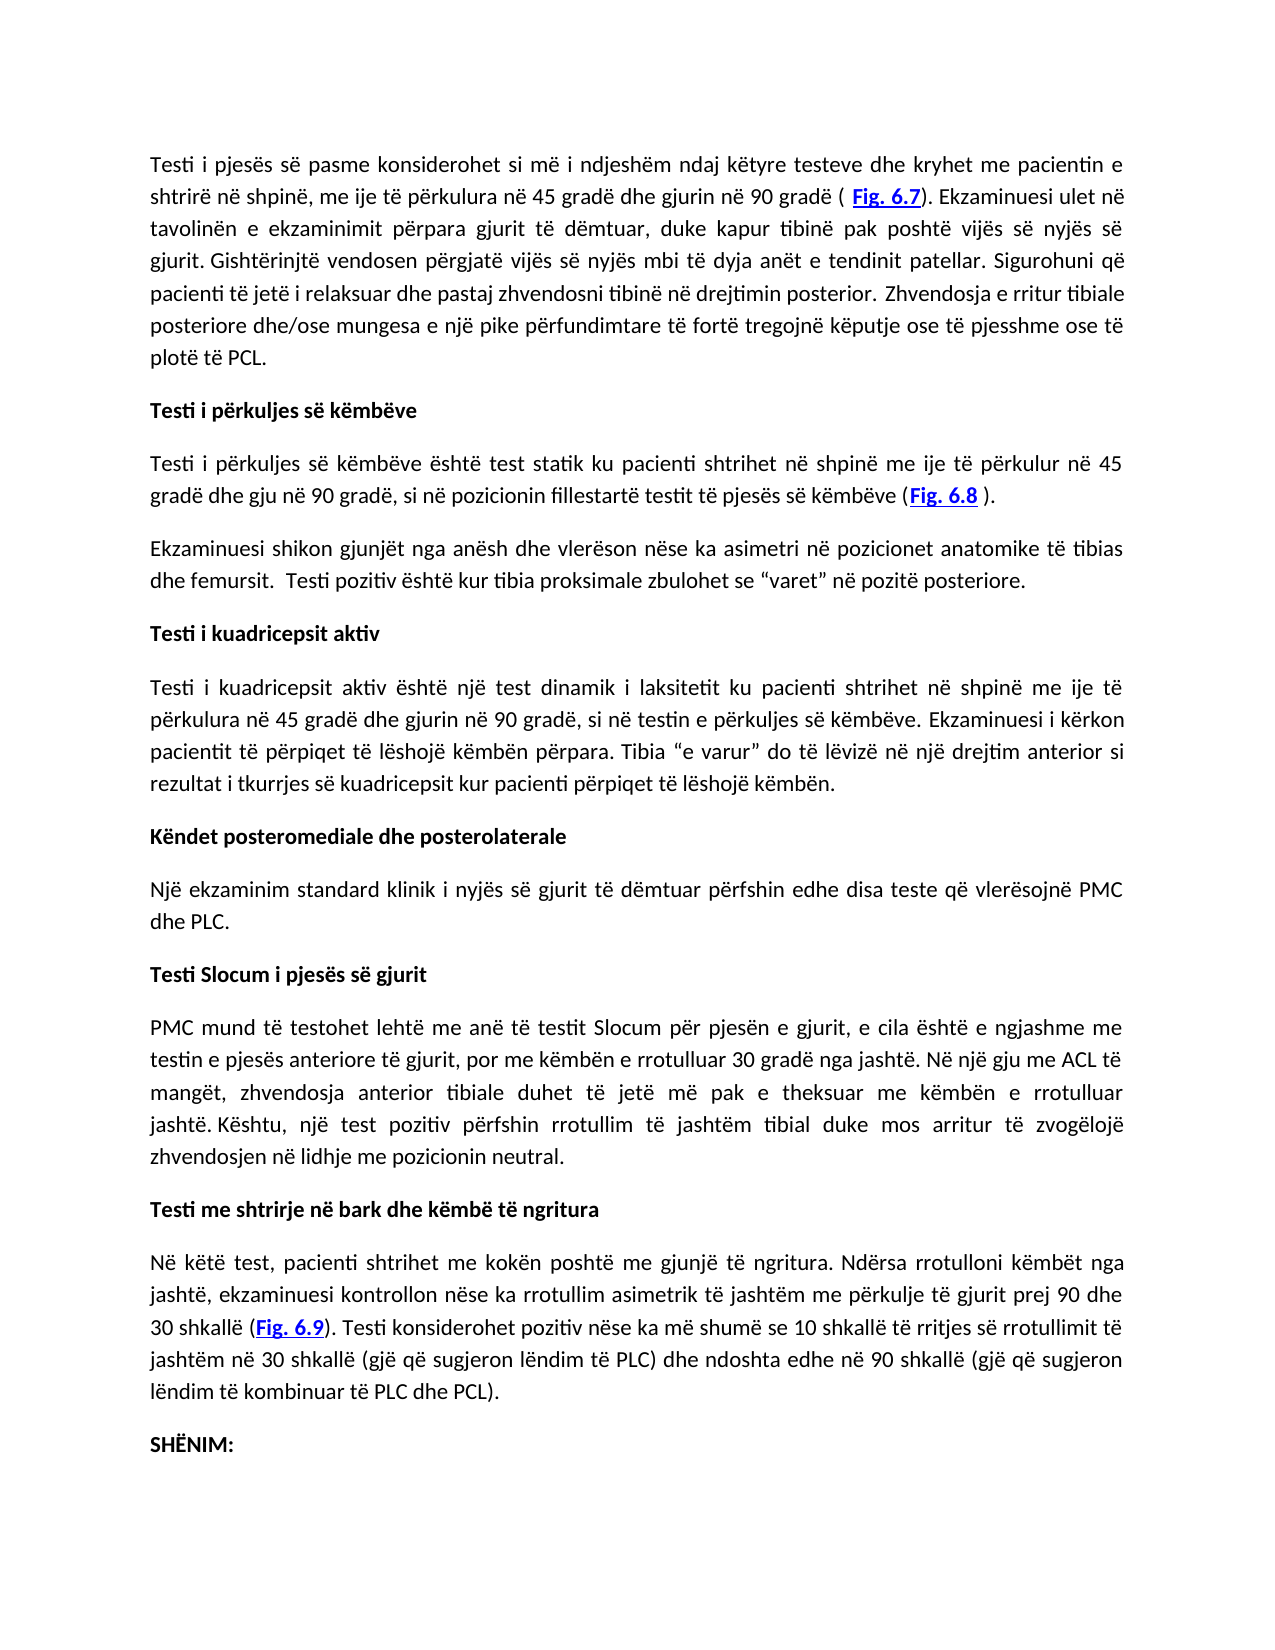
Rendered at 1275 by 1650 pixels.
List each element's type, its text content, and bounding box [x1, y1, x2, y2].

text Testi i pjesës së pasme konsiderohet si më i ndjeshëm ndaj këtyre testeve dhe kryhet me pacientin e shtrirë në shpinë, me ije të përkulura në 45 gradë dhe gjurin në 90 gradë ( Fig. 6.7). Ekzaminuesi ulet në tavolinën e ekzaminimit përpara gjurit të dëmtuar, duke kapur tibinë pak poshtë vijës së nyjës së gjurit. Gishtërinjtë vendosen përgjatë vijës së nyjës mbi të dyja anët e tendinit patellar. Sigurohuni që pacienti të jetë i relaksuar dhe pastaj zhvendosni tibinë në drejtimin posterior. Zhvendosja e rritur tibiale posteriore dhe/ose mungesa e një pike përfundimtare të fortë tregojnë këputje ose të pjesshme ose të plotë të PCL. [150, 150, 1125, 371]
text Ekzaminuesi shikon gjunjët nga anësh dhe vlerëson nëse ka asimetri në pozicionet anatomike të tibias dhe femursit. Testi pozitiv është kur tibia proksimale zbulohet se “varet” në pozitë posteriore. [150, 534, 1125, 594]
text Testi i përkuljes së këmbëve [150, 396, 1125, 424]
text PMC mund të testohet lehtë me anë të testit Slocum për pjesën e gjurit, e cila është e ngjashme me testin e pjesës anteriore të gjurit, por me këmbën e rrotulluar 30 gradë nga jashtë. Në një gju me ACL të mangët, zhvendosja anterior tibiale duhet të jetë më pak e theksuar me këmbën e rrotulluar jashtë. Kështu, një test pozitiv përfshin rrotullim të jashtëm tibial duke mos arritur të zvogëlojë zhvendosjen në lidhje me pozicionin neutral. [150, 1013, 1125, 1170]
text Testi i kuadricepsit aktiv [150, 619, 1125, 648]
text SHËNIM: [150, 1430, 1125, 1458]
text Testi me shtrirje në bark dhe këmbë të ngritura [150, 1195, 1125, 1223]
text Testi i përkuljes së këmbëve është test statik ku pacienti shtrihet në shpinë me ije të përkulur në 45 gradë dhe gju në 90 gradë, si në pozicionin fillestartë testit të pjesës së këmbëve (Fig. 6.8 ). [150, 449, 1125, 509]
text Një ekzaminim standard klinik i nyjës së gjurit të dëmtuar përfshin edhe disa teste që vlerësojnë PMC dhe PLC. [150, 875, 1125, 935]
text Testi i kuadricepsit aktiv është një test dinamik i laksitetit ku pacienti shtrihet në shpinë me ije të përkulura në 45 gradë dhe gjurin në 90 gradë, si në testin e përkuljes së këmbëve. Ekzaminuesi i kërkon pacientit të përpiqet të lëshojë këmbën përpara. Tibia “e varur” do të lëvizë në një drejtim anterior si rezultat i tkurrjes së kuadricepsit kur pacienti përpiqet të lëshojë këmbën. [150, 673, 1125, 797]
text Testi Slocum i pjesës së gjurit [150, 960, 1125, 988]
text Këndet posteromediale dhe posterolaterale [150, 822, 1125, 850]
text Në këtë test, pacienti shtrihet me kokën poshtë me gjunjë të ngritura. Ndërsa rrotulloni këmbët nga jashtë, ekzaminuesi kontrollon nëse ka rrotullim asimetrik të jashtëm me përkulje të gjurit prej 90 dhe 30 shkallë (Fig. 6.9). Testi konsiderohet pozitiv nëse ka më shumë se 10 shkallë të rritjes së rrotullimit të jashtëm në 30 shkallë (gjë që sugjeron lëndim të PLC) dhe ndoshta edhe në 90 shkallë (gjë që sugjeron lëndim të kombinuar të PLC dhe PCL). [150, 1248, 1125, 1405]
